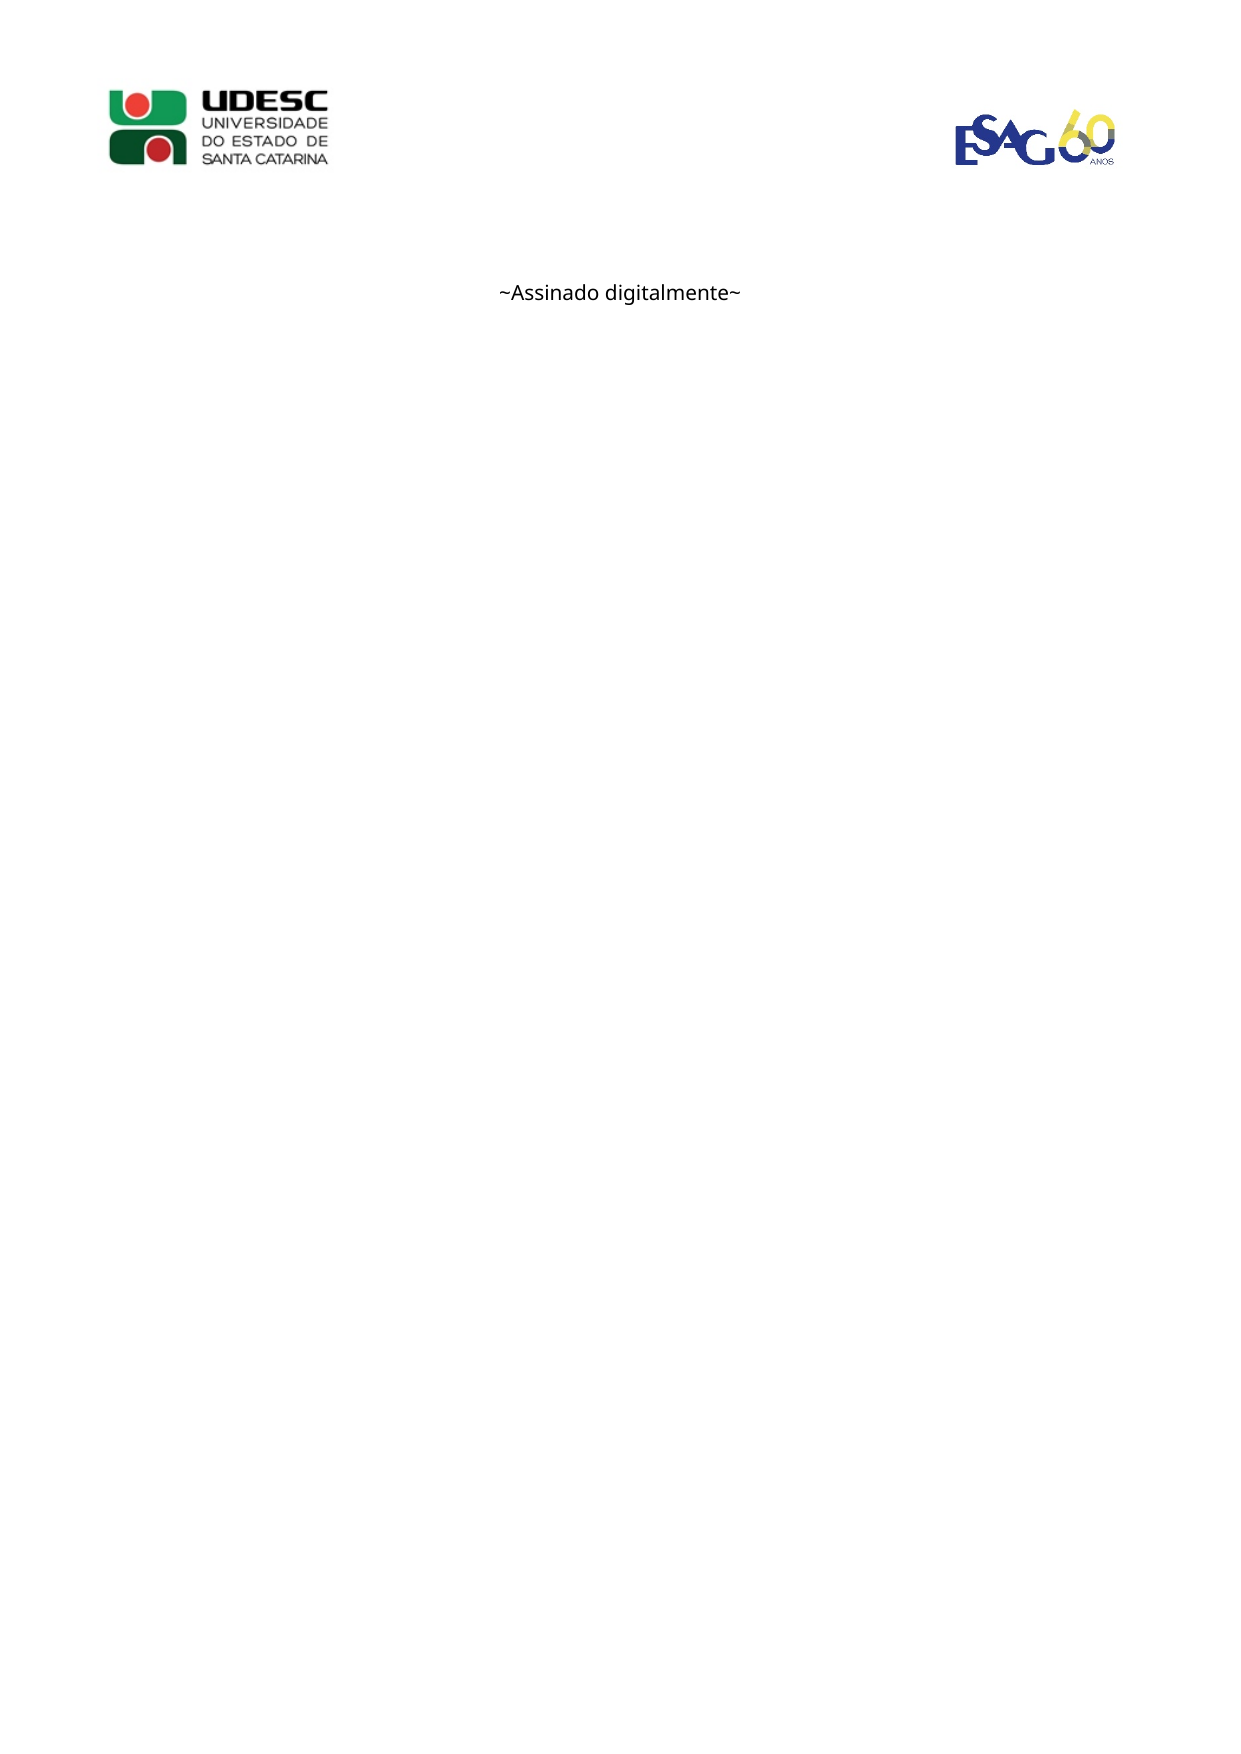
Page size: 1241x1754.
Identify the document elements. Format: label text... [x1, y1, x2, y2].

picture [951, 93, 1125, 192]
picture [97, 78, 339, 176]
text ~Assinado digitalmente~ [112, 278, 1128, 306]
